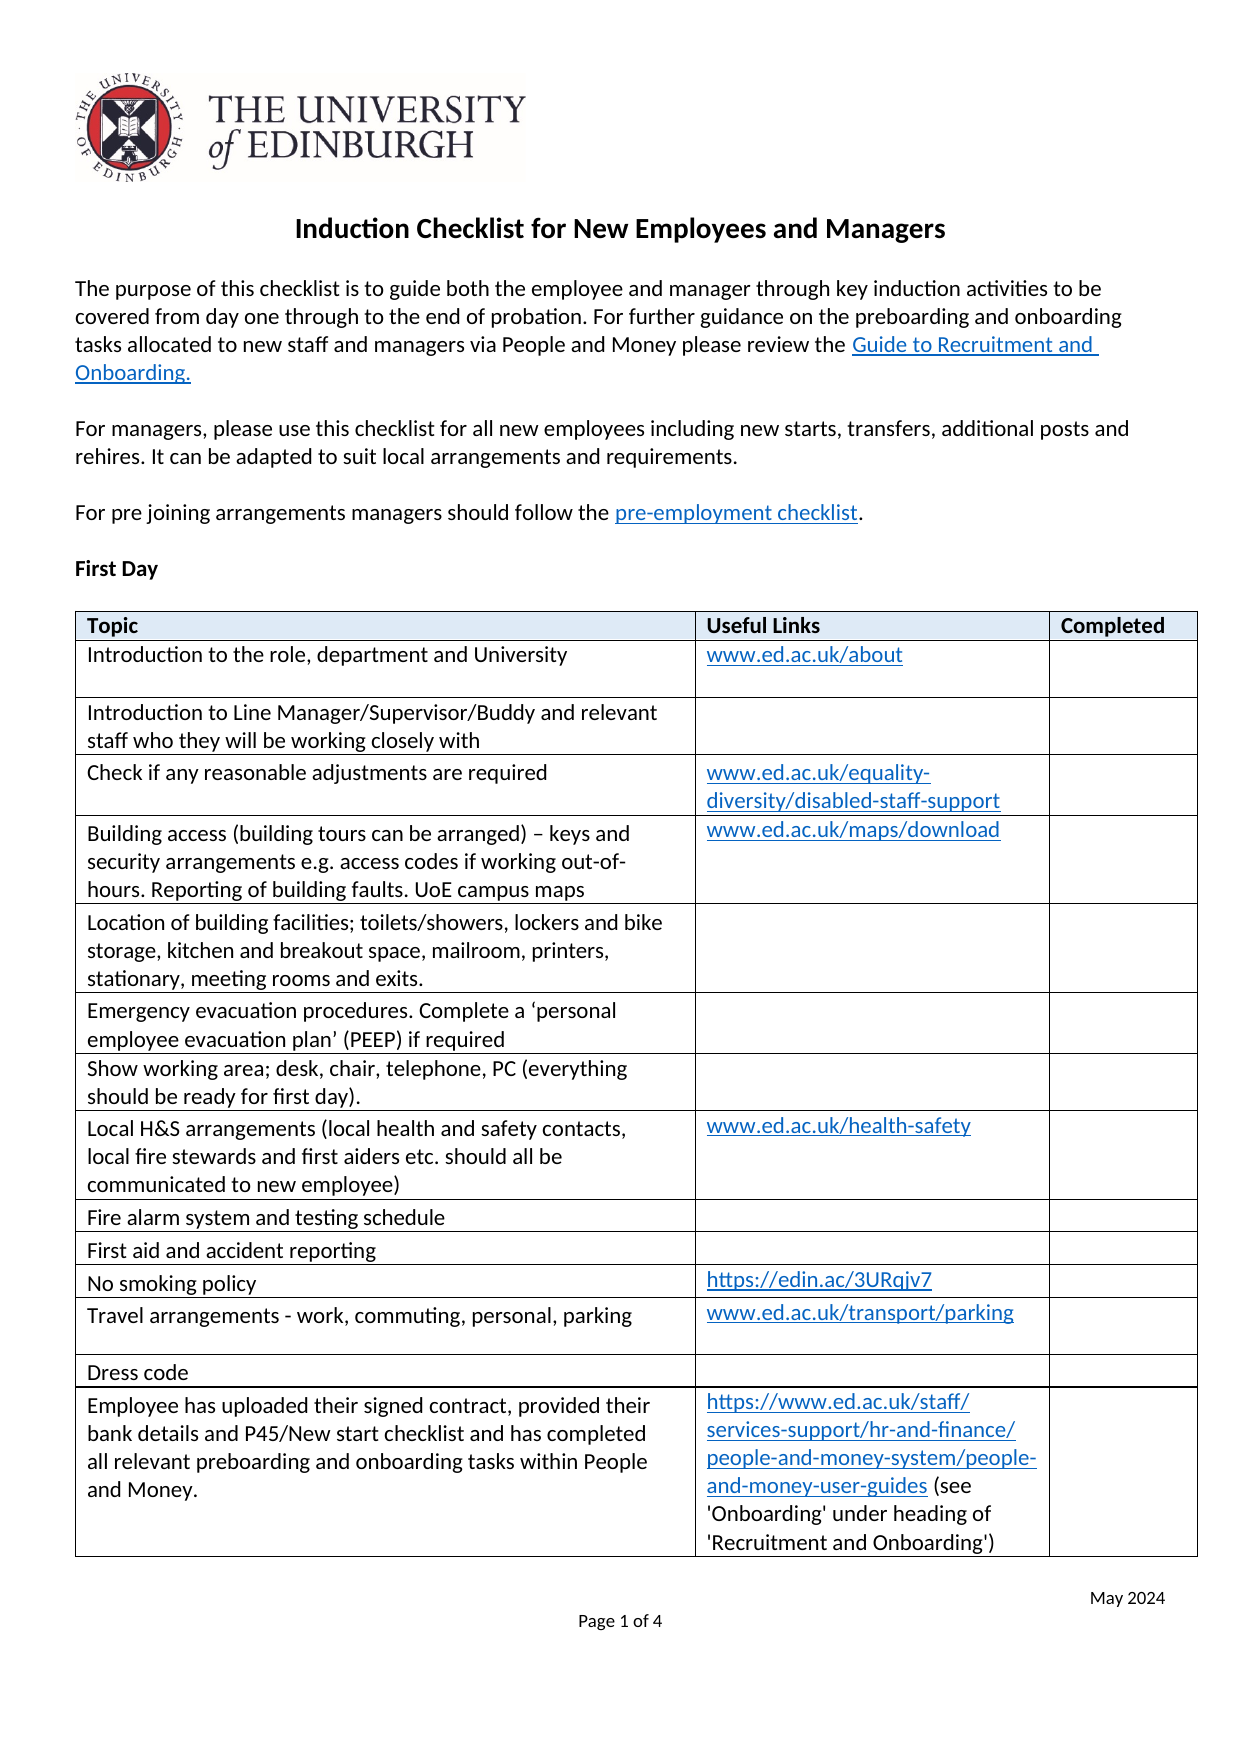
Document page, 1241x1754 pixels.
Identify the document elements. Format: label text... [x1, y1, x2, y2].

table_cell [696, 1355, 1049, 1386]
table_cell https://edin.ac/3URqjv7 [696, 1265, 1049, 1297]
table_cell www.ed.ac.uk/equality-diversity/disabled-staff-support [696, 755, 1049, 814]
table_cell [1050, 755, 1197, 814]
table_cell [1050, 1111, 1197, 1198]
table_cell Travel arrangements - work, commuting, personal, parking [76, 1298, 695, 1354]
table_cell [696, 1200, 1049, 1231]
table_cell Local H&S arrangements (local health and safety contacts, local fire stewards and first aiders etc. should all be communicated to new employee) [76, 1111, 695, 1198]
table_cell [1050, 1298, 1197, 1354]
table_cell Introduction to Line Manager/Supervisor/Buddy and relevant staff who they will be working closely with [76, 698, 695, 754]
table_cell [1050, 1265, 1197, 1297]
table_cell Introduction to the role, department and University [76, 641, 695, 697]
text Induction Checklist for New Employees and Managers [75, 211, 1165, 246]
table_cell [696, 1054, 1049, 1110]
table_cell www.ed.ac.uk/health-safety [696, 1111, 1049, 1198]
table_header Completed [1050, 612, 1197, 639]
table_cell [696, 993, 1049, 1053]
table_cell Check if any reasonable adjustments are required [76, 755, 695, 814]
table_cell www.ed.ac.uk/maps/download [696, 816, 1049, 903]
table_cell Dress code [76, 1355, 695, 1386]
table_cell [696, 1232, 1049, 1264]
text For managers, please use this checklist for all new employees including new starts, transfers, additional posts and rehires. It can be adapted to suit local arrangements and requirements. [75, 414, 1165, 470]
table_header Useful Links [696, 612, 1049, 639]
table_cell No smoking policy [76, 1265, 695, 1297]
table_cell [1050, 1054, 1197, 1110]
table_cell [1050, 1388, 1197, 1556]
table_cell Emergency evacuation procedures. Complete a ‘personal employee evacuation plan’ (PEEP) if required [76, 993, 695, 1053]
table_cell [1050, 1232, 1197, 1264]
table_cell Fire alarm system and testing schedule [76, 1200, 695, 1231]
table_cell www.ed.ac.uk/about [696, 641, 1049, 697]
table_cell [696, 698, 1049, 754]
table_cell Location of building facilities; toilets/showers, lockers and bike storage, kitchen and breakout space, mailroom, printers, stationary, meeting rooms and exits. [76, 904, 695, 992]
table_cell [1050, 816, 1197, 903]
text For pre joining arrangements managers should follow the pre-employment checklist. [75, 498, 1165, 526]
table_cell [1050, 904, 1197, 992]
table_cell Building access (building tours can be arranged) – keys and security arrangements e.g. access codes if working out-of-hours. Reporting of building faults. UoE campus maps [76, 816, 695, 903]
table_cell First aid and accident reporting [76, 1232, 695, 1264]
table_cell https://www.ed.ac.uk/staff/services-support/hr-and-finance/people-and-money-system/people-and-money-user-guides (see 'Onboarding' under heading of 'Recruitment and Onboarding') [696, 1388, 1049, 1556]
table_cell [1050, 1200, 1197, 1231]
table_cell [1050, 698, 1197, 754]
table_cell [696, 904, 1049, 992]
text The purpose of this checklist is to guide both the employee and manager through key induction activities to be covered from day one through to the end of probation. For further guidance on the preboarding and onboarding tasks allocated to new staff and managers via People and Money please review the Guide to Recruitment and Onboarding. [75, 274, 1165, 386]
picture [75, 73, 526, 182]
table_cell Show working area; desk, chair, telephone, PC (everything should be ready for first day). [76, 1054, 695, 1110]
table_cell [1050, 993, 1197, 1053]
table_cell www.ed.ac.uk/transport/parking [696, 1298, 1049, 1354]
table_cell Employee has uploaded their signed contract, provided their bank details and P45/New start checklist and has completed all relevant preboarding and onboarding tasks within People and Money. [76, 1388, 695, 1556]
text First Day [75, 554, 1165, 582]
table_cell [1050, 641, 1197, 697]
table_header Topic [76, 612, 695, 639]
table_cell [1050, 1355, 1197, 1386]
